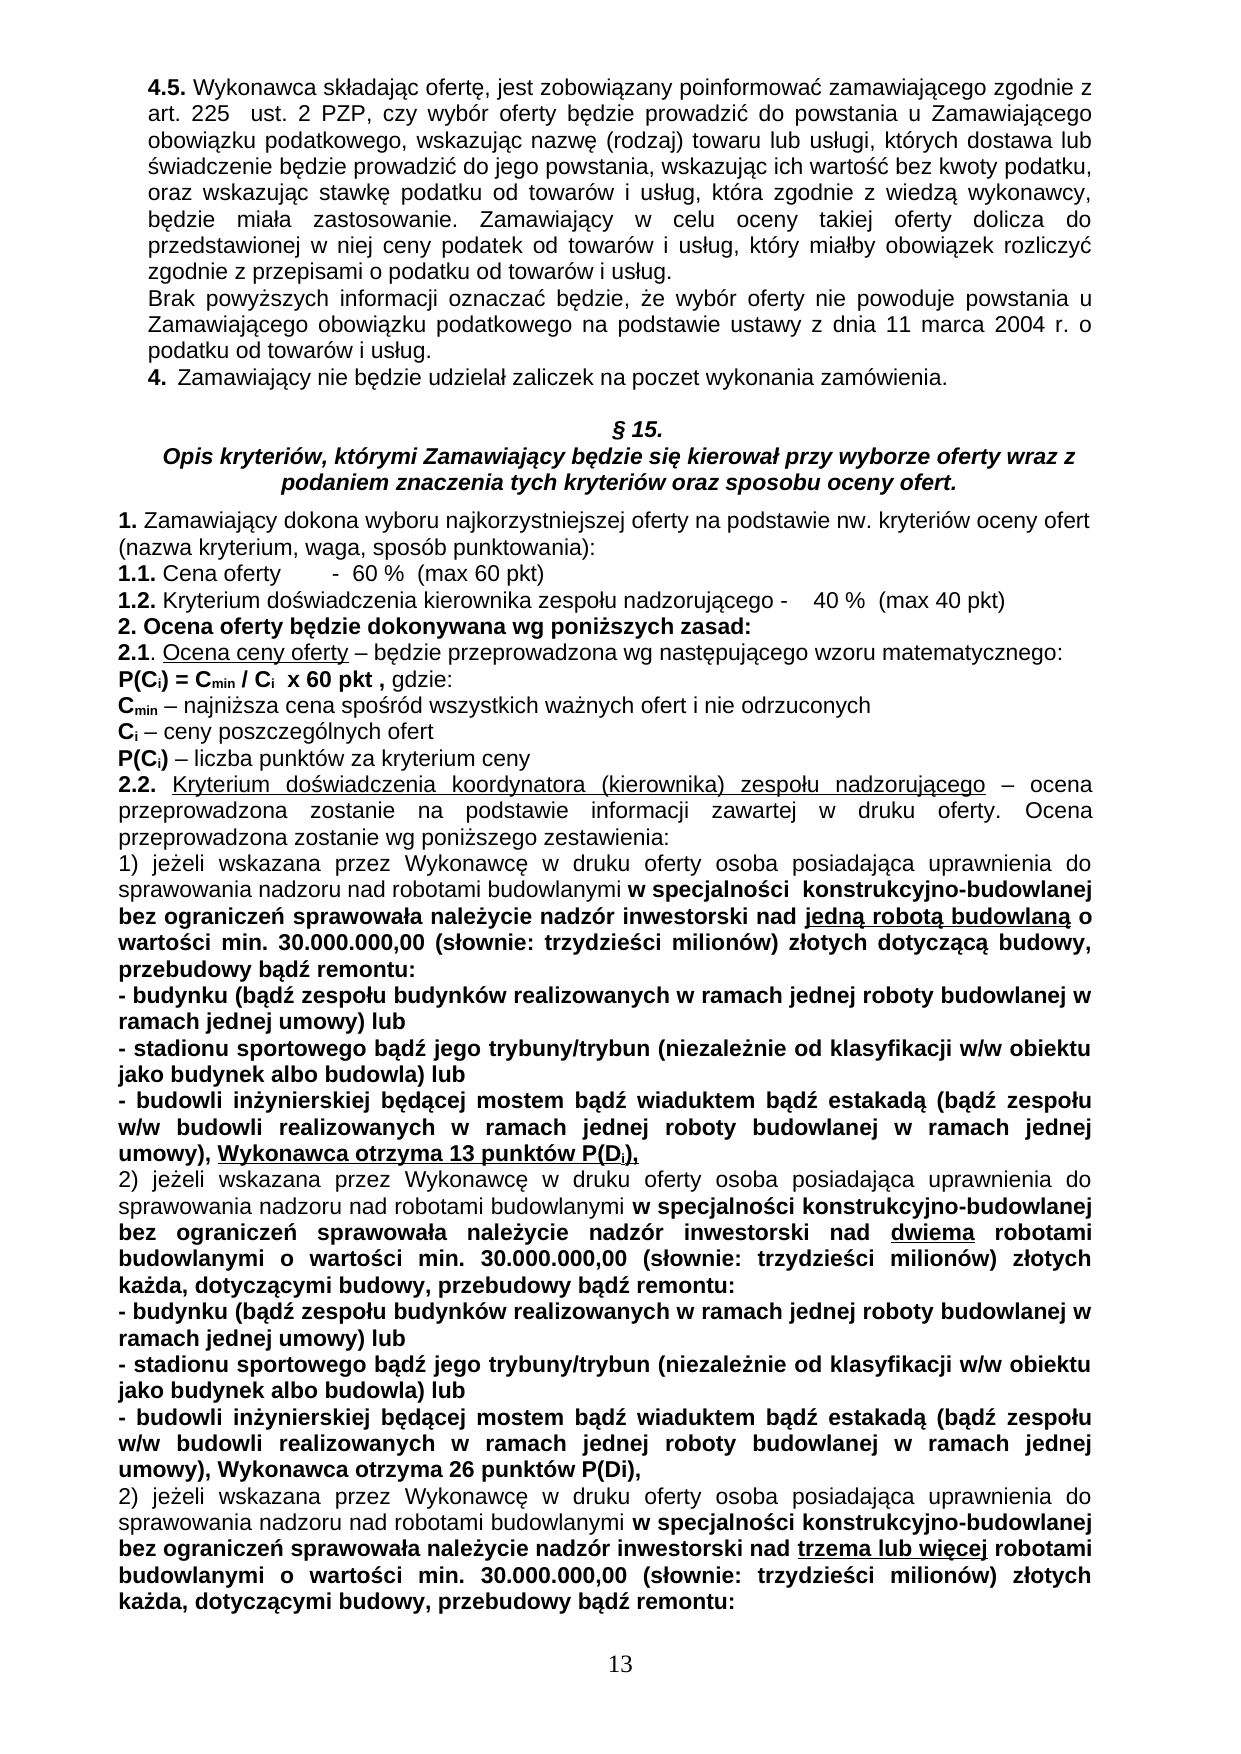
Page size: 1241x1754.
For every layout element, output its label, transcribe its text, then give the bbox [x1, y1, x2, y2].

text 2.2. Kryterium doświadczenia koordynatora (kierownika) zespołu nadzorującego – ocena przeprowadzona zostanie na podstawie informacji zawartej w druku oferty. Ocena przeprowadzona zostanie wg poniższego zestawienia: [118, 771, 1092, 850]
text 2.1. Ocena ceny oferty – będzie przeprowadzona wg następującego wzoru matematycznego: P(Ci) = Cmin / Ci x 60 pkt , gdzie: [118, 639, 1092, 692]
text Cmin – najniższa cena spośród wszystkich ważnych ofert i nie odrzuconych [118, 692, 1092, 718]
text 1.1. Cena oferty - 60 % (max 60 pkt) [118, 560, 1092, 587]
text 2. Ocena oferty będzie dokonywana wg poniższych zasad: [118, 613, 1092, 639]
text - budynku (bądź zespołu budynków realizowanych w ramach jednej roboty budowlanej w ramach jednej umowy) lub [118, 982, 1092, 1034]
text - budowli inżynierskiej będącej mostem bądź wiaduktem bądź estakadą (bądź zespołu w/w budowli realizowanych w ramach jednej roboty budowlanej w ramach jednej umowy), Wykonawca otrzyma 26 punktów P(Di), [118, 1403, 1092, 1483]
text 4.5. Wykonawca składając ofertę, jest zobowiązany poinformować zamawiającego zgodnie z art. 225 ust. 2 PZP, czy wybór oferty będzie prowadzić do powstania u Zamawiającego obowiązku podatkowego, wskazując nazwę (rodzaj) towaru lub usługi, których dostawa lub świadczenie będzie prowadzić do jego powstania, wskazując ich wartość bez kwoty podatku, oraz wskazując stawkę podatku od towarów i usług, która zgodnie z wiedzą wykonawcy, będzie miała zastosowanie. Zamawiający w celu oceny takiej oferty dolicza do przedstawionej w niej ceny podatek od towarów i usług, który miałby obowiązek rozliczyć zgodnie z przepisami o podatku od towarów i usług. [148, 74, 1092, 285]
text Ci – ceny poszczególnych ofert [118, 718, 1092, 745]
text 1.2. Kryterium doświadczenia kierownika zespołu nadzorującego - 40 % (max 40 pkt) [118, 587, 1092, 613]
text 2) jeżeli wskazana przez Wykonawcę w druku oferty osoba posiadająca uprawnienia do sprawowania nadzoru nad robotami budowlanymi w specjalności konstrukcyjno-budowlanej bez ograniczeń sprawowała należycie nadzór inwestorski nad dwiema robotami budowlanymi o wartości min. 30.000.000,00 (słownie: trzydzieści milionów) złotych każda, dotyczącymi budowy, przebudowy bądź remontu: [118, 1166, 1092, 1298]
text Opis kryteriów, którymi Zamawiający będzie się kierował przy wyborze oferty wraz z podaniem znaczenia tych kryteriów oraz sposobu oceny ofert. [148, 443, 1092, 496]
text - stadionu sportowego bądź jego trybuny/trybun (niezależnie od klasyfikacji w/w obiektu jako budynek albo budowla) lub [118, 1034, 1092, 1087]
list Brak powyższych informacji oznaczać będzie, że wybór oferty nie powoduje powstania u Zamawiającego obowiązku podatkowego na podstawie ustawy z dnia 11 marca 2004 r. o podatku od towarów i usług. [148, 285, 1092, 364]
text - budynku (bądź zespołu budynków realizowanych w ramach jednej roboty budowlanej w ramach jednej umowy) lub [118, 1298, 1092, 1351]
text § 15. [185, 416, 1092, 443]
list Zamawiający nie będzie udzielał zaliczek na poczet wykonania zamówienia. [148, 364, 1092, 390]
text 1) jeżeli wskazana przez Wykonawcę w druku oferty osoba posiadająca uprawnienia do sprawowania nadzoru nad robotami budowlanymi w specjalności konstrukcyjno-budowlanej bez ograniczeń sprawowała należycie nadzór inwestorski nad jedną robotą budowlaną o wartości min. 30.000.000,00 (słownie: trzydzieści milionów) złotych dotyczącą budowy, przebudowy bądź remontu: [118, 850, 1092, 982]
text - budowli inżynierskiej będącej mostem bądź wiaduktem bądź estakadą (bądź zespołu w/w budowli realizowanych w ramach jednej roboty budowlanej w ramach jednej umowy), Wykonawca otrzyma 13 punktów P(Di), [118, 1087, 1092, 1166]
text P(Ci) – liczba punktów za kryterium ceny [118, 745, 1092, 771]
text 2) jeżeli wskazana przez Wykonawcę w druku oferty osoba posiadająca uprawnienia do sprawowania nadzoru nad robotami budowlanymi w specjalności konstrukcyjno-budowlanej bez ograniczeń sprawowała należycie nadzór inwestorski nad trzema lub więcej robotami budowlanymi o wartości min. 30.000.000,00 (słownie: trzydzieści milionów) złotych każda, dotyczącymi budowy, przebudowy bądź remontu: [118, 1483, 1092, 1614]
text 1. Zamawiający dokona wyboru najkorzystniejszej oferty na podstawie nw. kryteriów oceny ofert (nazwa kryterium, waga, sposób punktowania): [118, 507, 1092, 560]
text - stadionu sportowego bądź jego trybuny/trybun (niezależnie od klasyfikacji w/w obiektu jako budynek albo budowla) lub [118, 1351, 1092, 1403]
